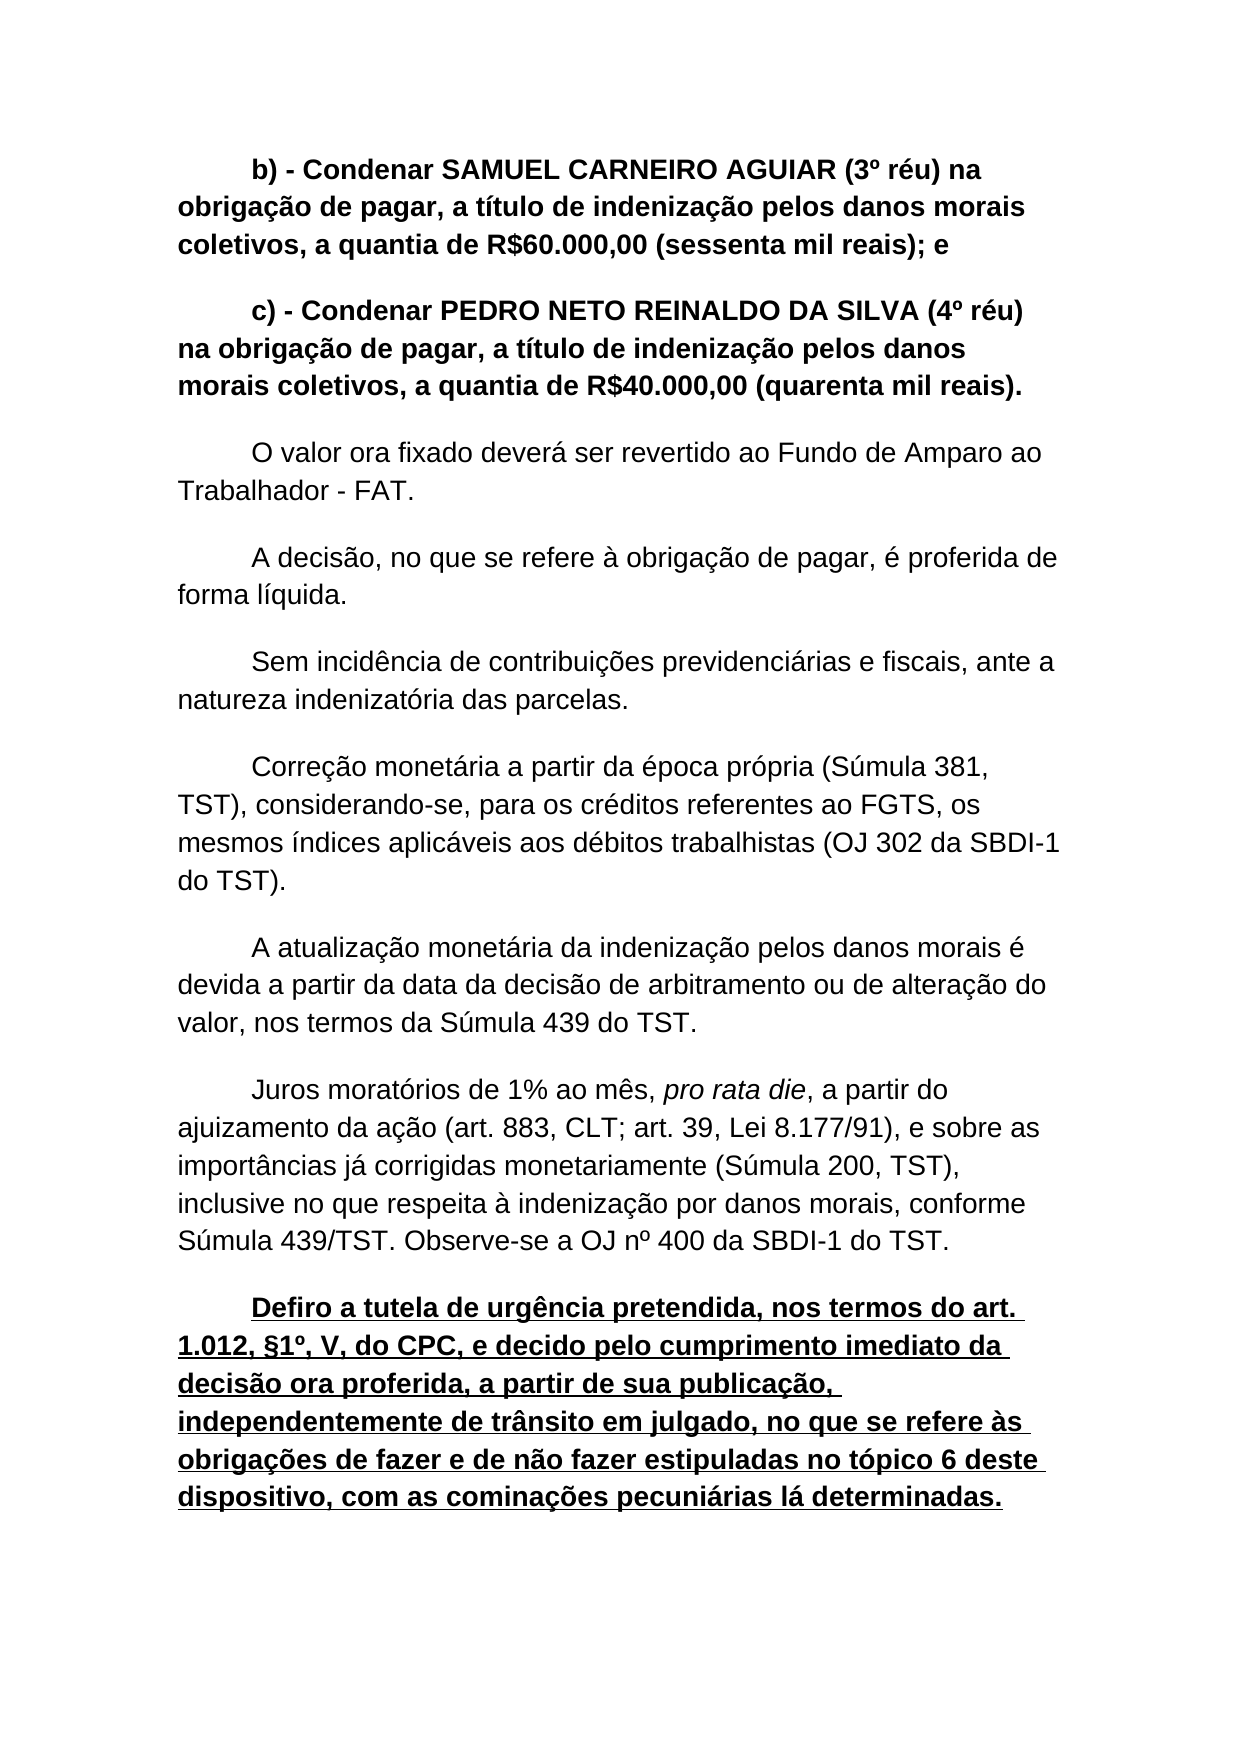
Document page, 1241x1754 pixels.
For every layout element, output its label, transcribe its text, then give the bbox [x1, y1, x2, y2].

text Sem incidência de contribuições previdenciárias e fiscais, ante a natureza indenizatória das parcelas. [177, 640, 1063, 716]
text b) - Condenar SAMUEL CARNEIRO AGUIAR (3º réu) na obrigação de pagar, a título de indenização pelos danos morais coletivos, a quantia de R$60.000,00 (sessenta mil reais); e [177, 148, 1063, 260]
text c) - Condenar PEDRO NETO REINALDO DA SILVA (4º réu) na obrigação de pagar, a título de indenização pelos danos morais coletivos, a quantia de R$40.000,00 (quarenta mil reais). [177, 289, 1063, 402]
text Juros moratórios de 1% ao mês, pro rata die, a partir do ajuizamento da ação (art. 883, CLT; art. 39, Lei 8.177/91), e sobre as importâncias já corrigidas monetariamente (Súmula 200, TST), inclusive no que respeita à indenização por danos morais, conforme Súmula 439/TST. Observe-se a OJ nº 400 da SBDI-1 do TST. [177, 1068, 1063, 1257]
text Defiro a tutela de urgência pretendida, nos termos do art. 1.012, §1º, V, do CPC, e decido pelo cumprimento imediato da decisão ora proferida, a partir de sua publicação, independentemente de trânsito em julgado, no que se refere às obrigações de fazer e de não fazer estipuladas no tópico 6 deste dispositivo, com as cominações pecuniárias lá determinadas. [177, 1286, 1063, 1513]
text A decisão, no que se refere à obrigação de pagar, é proferida de forma líquida. [177, 535, 1063, 611]
text Correção monetária a partir da época própria (Súmula 381, TST), considerando-se, para os créditos referentes ao FGTS, os mesmos índices aplicáveis aos débitos trabalhistas (OJ 302 da SBDI-1 do TST). [177, 745, 1063, 896]
text A atualização monetária da indenização pelos danos morais é devida a partir da data da decisão de arbitramento ou de alteração do valor, nos termos da Súmula 439 do TST. [177, 925, 1063, 1038]
text O valor ora fixado deverá ser revertido ao Fundo de Amparo ao Trabalhador - FAT. [177, 431, 1063, 506]
